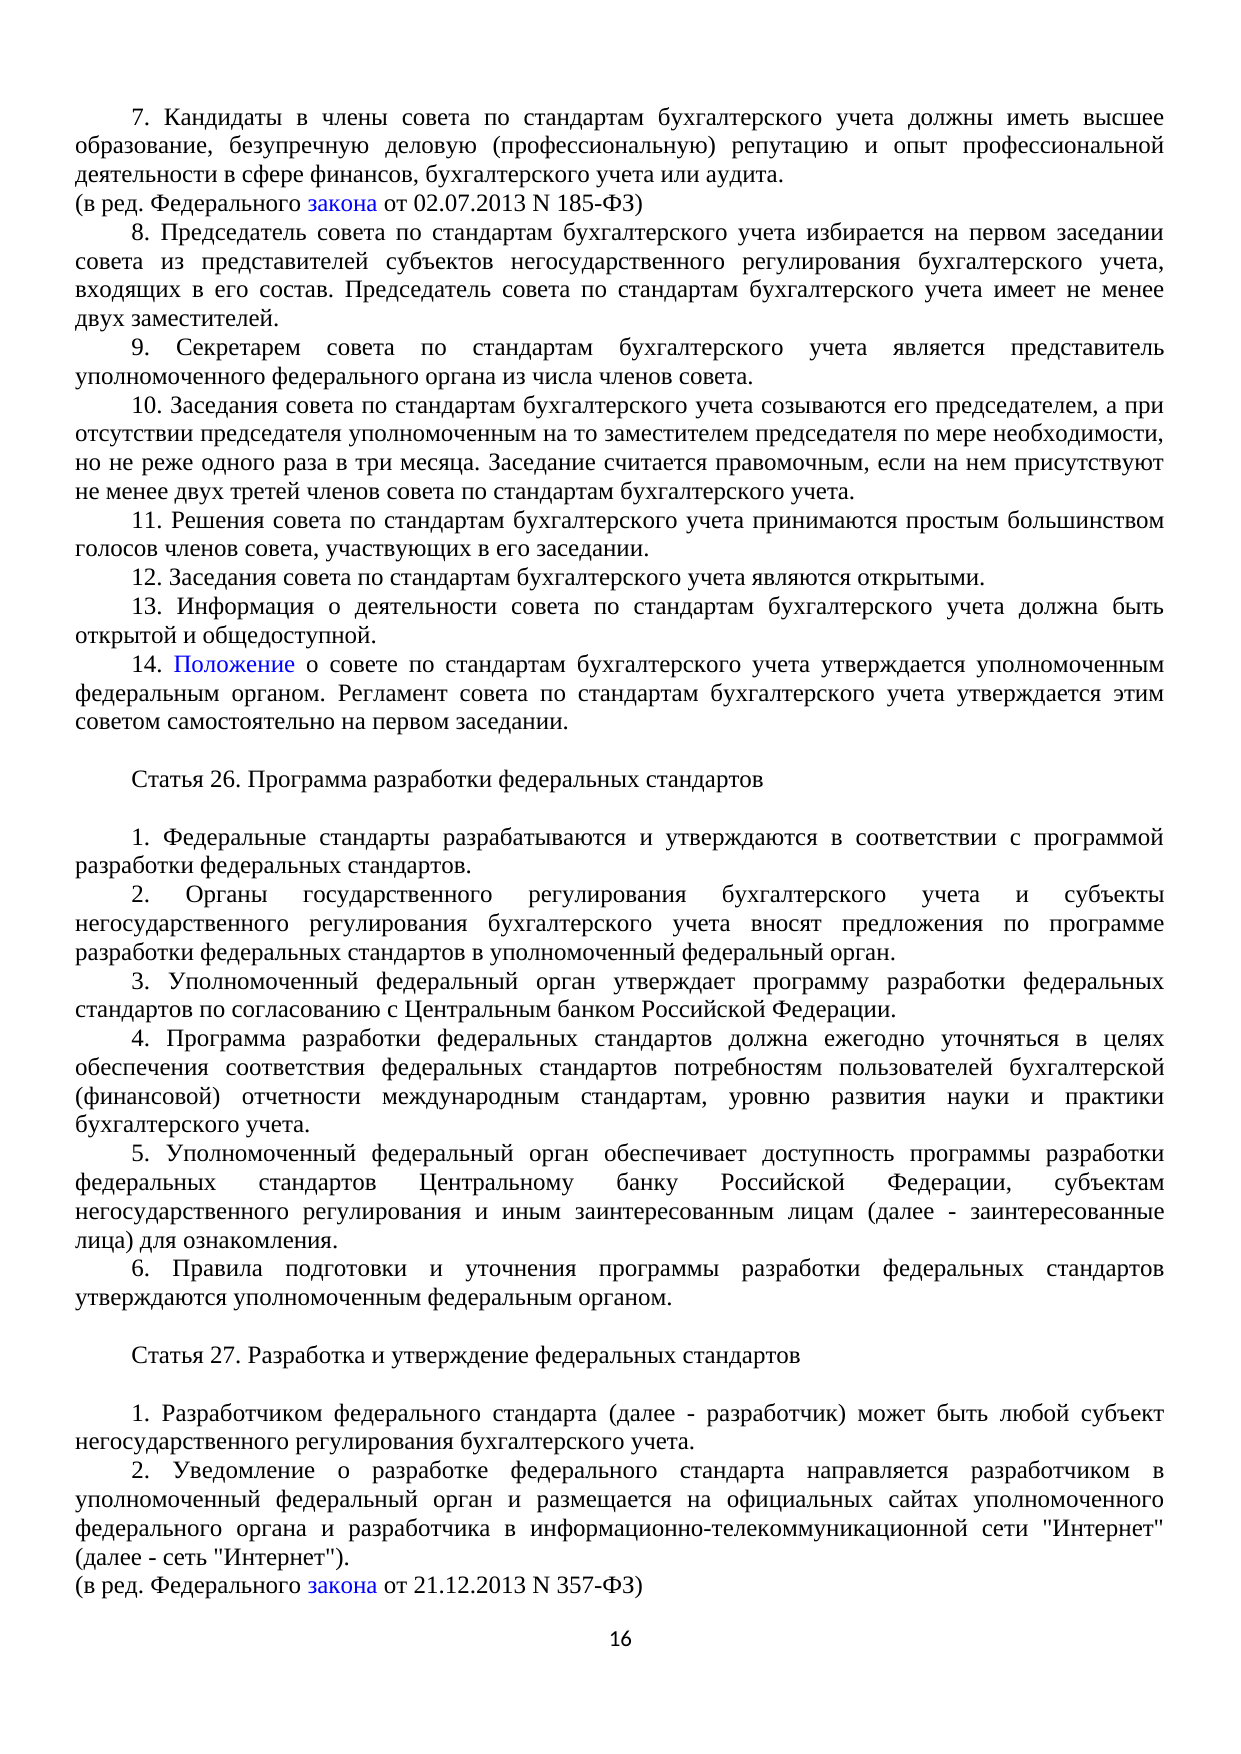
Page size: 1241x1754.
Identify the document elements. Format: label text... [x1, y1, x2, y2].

text 9. Секретарем совета по стандартам бухгалтерского учета является представитель уполномоченного федерального органа из числа членов совета. [75, 332, 1165, 389]
text 1. Федеральные стандарты разрабатываются и утверждаются в соответствии с программой разработки федеральных стандартов. [75, 822, 1165, 879]
text 1. Разработчиком федерального стандарта (далее - разработчик) может быть любой субъект негосударственного регулирования бухгалтерского учета. [75, 1398, 1165, 1455]
text 8. Председатель совета по стандартам бухгалтерского учета избирается на первом заседании совета из представителей субъектов негосударственного регулирования бухгалтерского учета, входящих в его состав. Председатель совета по стандартам бухгалтерского учета имеет не менее двух заместителей. [75, 217, 1165, 332]
text (в ред. Федерального закона от 02.07.2013 N 185-ФЗ) [75, 188, 1165, 217]
text 14. Положение о совете по стандартам бухгалтерского учета утверждается уполномоченным федеральным органом. Регламент совета по стандартам бухгалтерского учета утверждается этим советом самостоятельно на первом заседании. [75, 649, 1165, 735]
text 13. Информация о деятельности совета по стандартам бухгалтерского учета должна быть открытой и общедоступной. [75, 591, 1165, 649]
text 4. Программа разработки федеральных стандартов должна ежегодно уточняться в целях обеспечения соответствия федеральных стандартов потребностям пользователей бухгалтерской (финансовой) отчетности международным стандартам, уровню развития науки и практики бухгалтерского учета. [75, 1023, 1165, 1138]
text 11. Решения совета по стандартам бухгалтерского учета принимаются простым большинством голосов членов совета, участвующих в его заседании. [75, 505, 1165, 562]
text 7. Кандидаты в члены совета по стандартам бухгалтерского учета должны иметь высшее образование, безупречную деловую (профессиональную) репутацию и опыт профессиональной деятельности в сфере финансов, бухгалтерского учета или аудита. [75, 102, 1165, 188]
text 2. Органы государственного регулирования бухгалтерского учета и субъекты негосударственного регулирования бухгалтерского учета вносят предложения по программе разработки федеральных стандартов в уполномоченный федеральный орган. [75, 879, 1165, 966]
text 3. Уполномоченный федеральный орган утверждает программу разработки федеральных стандартов по согласованию с Центральным банком Российской Федерации. [75, 966, 1165, 1023]
text 6. Правила подготовки и уточнения программы разработки федеральных стандартов утверждаются уполномоченным федеральным органом. [75, 1253, 1165, 1311]
text Статья 27. Разработка и утверждение федеральных стандартов [75, 1340, 1165, 1369]
text Статья 26. Программа разработки федеральных стандартов [75, 764, 1165, 793]
text (в ред. Федерального закона от 21.12.2013 N 357-ФЗ) [75, 1570, 1165, 1599]
text 2. Уведомление о разработке федерального стандарта направляется разработчиком в уполномоченный федеральный орган и размещается на официальных сайтах уполномоченного федерального органа и разработчика в информационно-телекоммуникационной сети "Интернет" (далее - сеть "Интернет"). [75, 1455, 1165, 1570]
text 5. Уполномоченный федеральный орган обеспечивает доступность программы разработки федеральных стандартов Центральному банку Российской Федерации, субъектам негосударственного регулирования и иным заинтересованным лицам (далее - заинтересованные лица) для ознакомления. [75, 1138, 1165, 1253]
text 12. Заседания совета по стандартам бухгалтерского учета являются открытыми. [75, 562, 1165, 591]
text 10. Заседания совета по стандартам бухгалтерского учета созываются его председателем, а при отсутствии председателя уполномоченным на то заместителем председателя по мере необходимости, но не реже одного раза в три месяца. Заседание считается правомочным, если на нем присутствуют не менее двух третей членов совета по стандартам бухгалтерского учета. [75, 390, 1165, 505]
